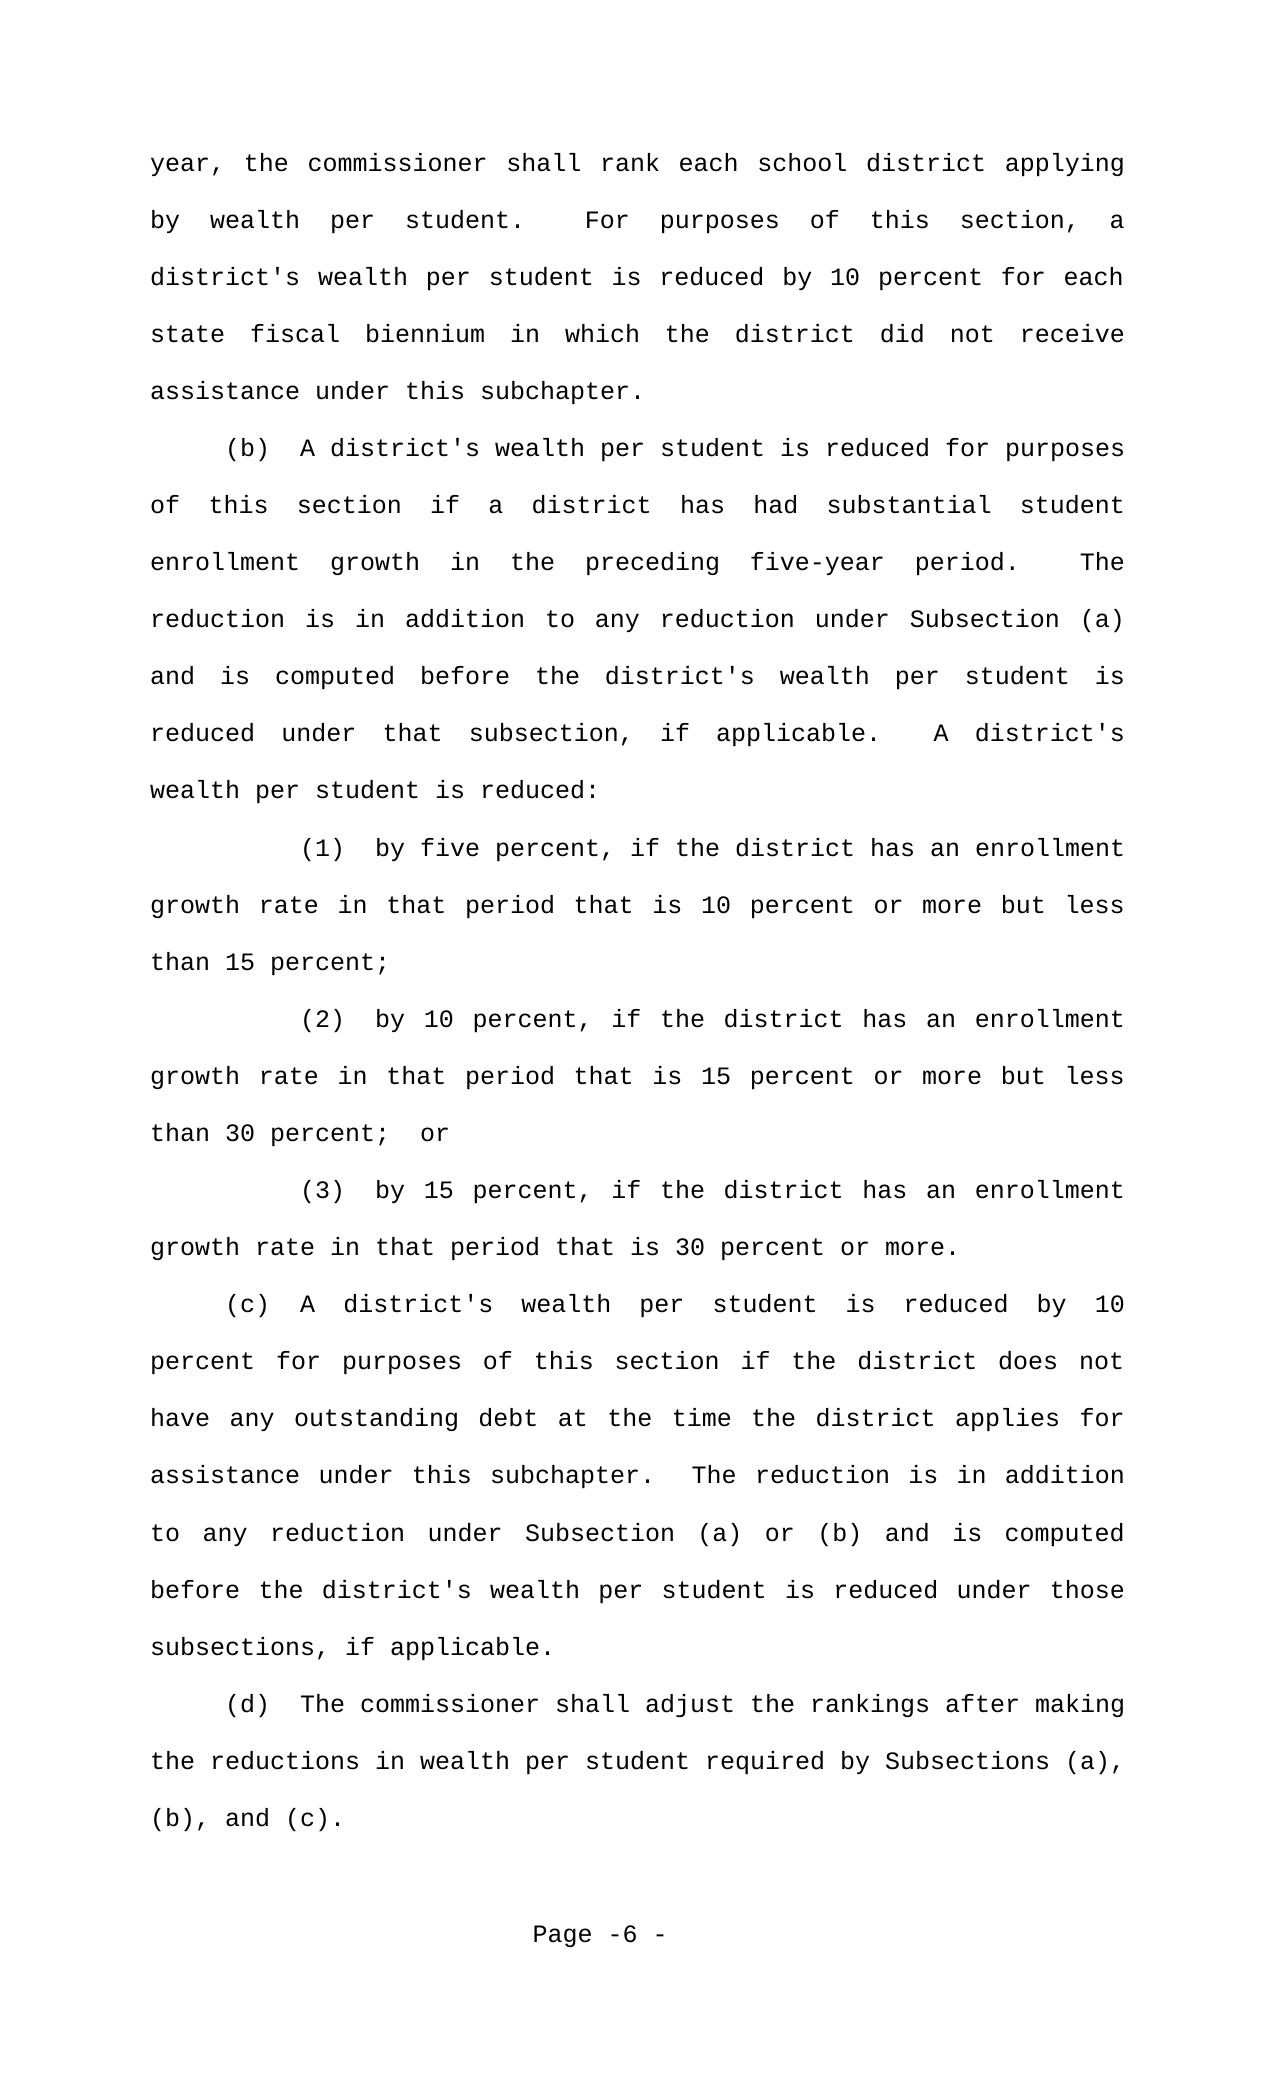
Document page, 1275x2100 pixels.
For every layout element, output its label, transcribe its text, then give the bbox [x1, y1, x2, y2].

text (c) A district's wealth per student is reduced by 10 percent for purposes of this section if the district does not have any outstanding debt at the time the district applies for assistance under this subchapter. The reduction is in addition to any reduction under Subsection (a) or (b) and is computed before the district's wealth per student is reduced under those subsections, if applicable. [150, 1292, 1125, 1663]
text (b) A district's wealth per student is reduced for purposes of this section if a district has had substantial student enrollment growth in the preceding five-year period. The reduction is in addition to any reduction under Subsection (a) and is computed before the district's wealth per student is reduced under that subsection, if applicable. A district's wealth per student is reduced: [150, 435, 1125, 806]
text (d) The commissioner shall adjust the rankings after making the reductions in wealth per student required by Subsections (a), (b), and (c). [150, 1691, 1125, 1834]
text (3) by 15 percent, if the district has an enrollment growth rate in that period that is 30 percent or more. [150, 1177, 1125, 1263]
text (1) by five percent, if the district has an enrollment growth rate in that period that is 10 percent or more but less than 15 percent; [150, 835, 1125, 978]
text (2) by 10 percent, if the district has an enrollment growth rate in that period that is 15 percent or more but less than 30 percent; or [150, 1006, 1125, 1149]
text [150, 150, 1125, 407]
